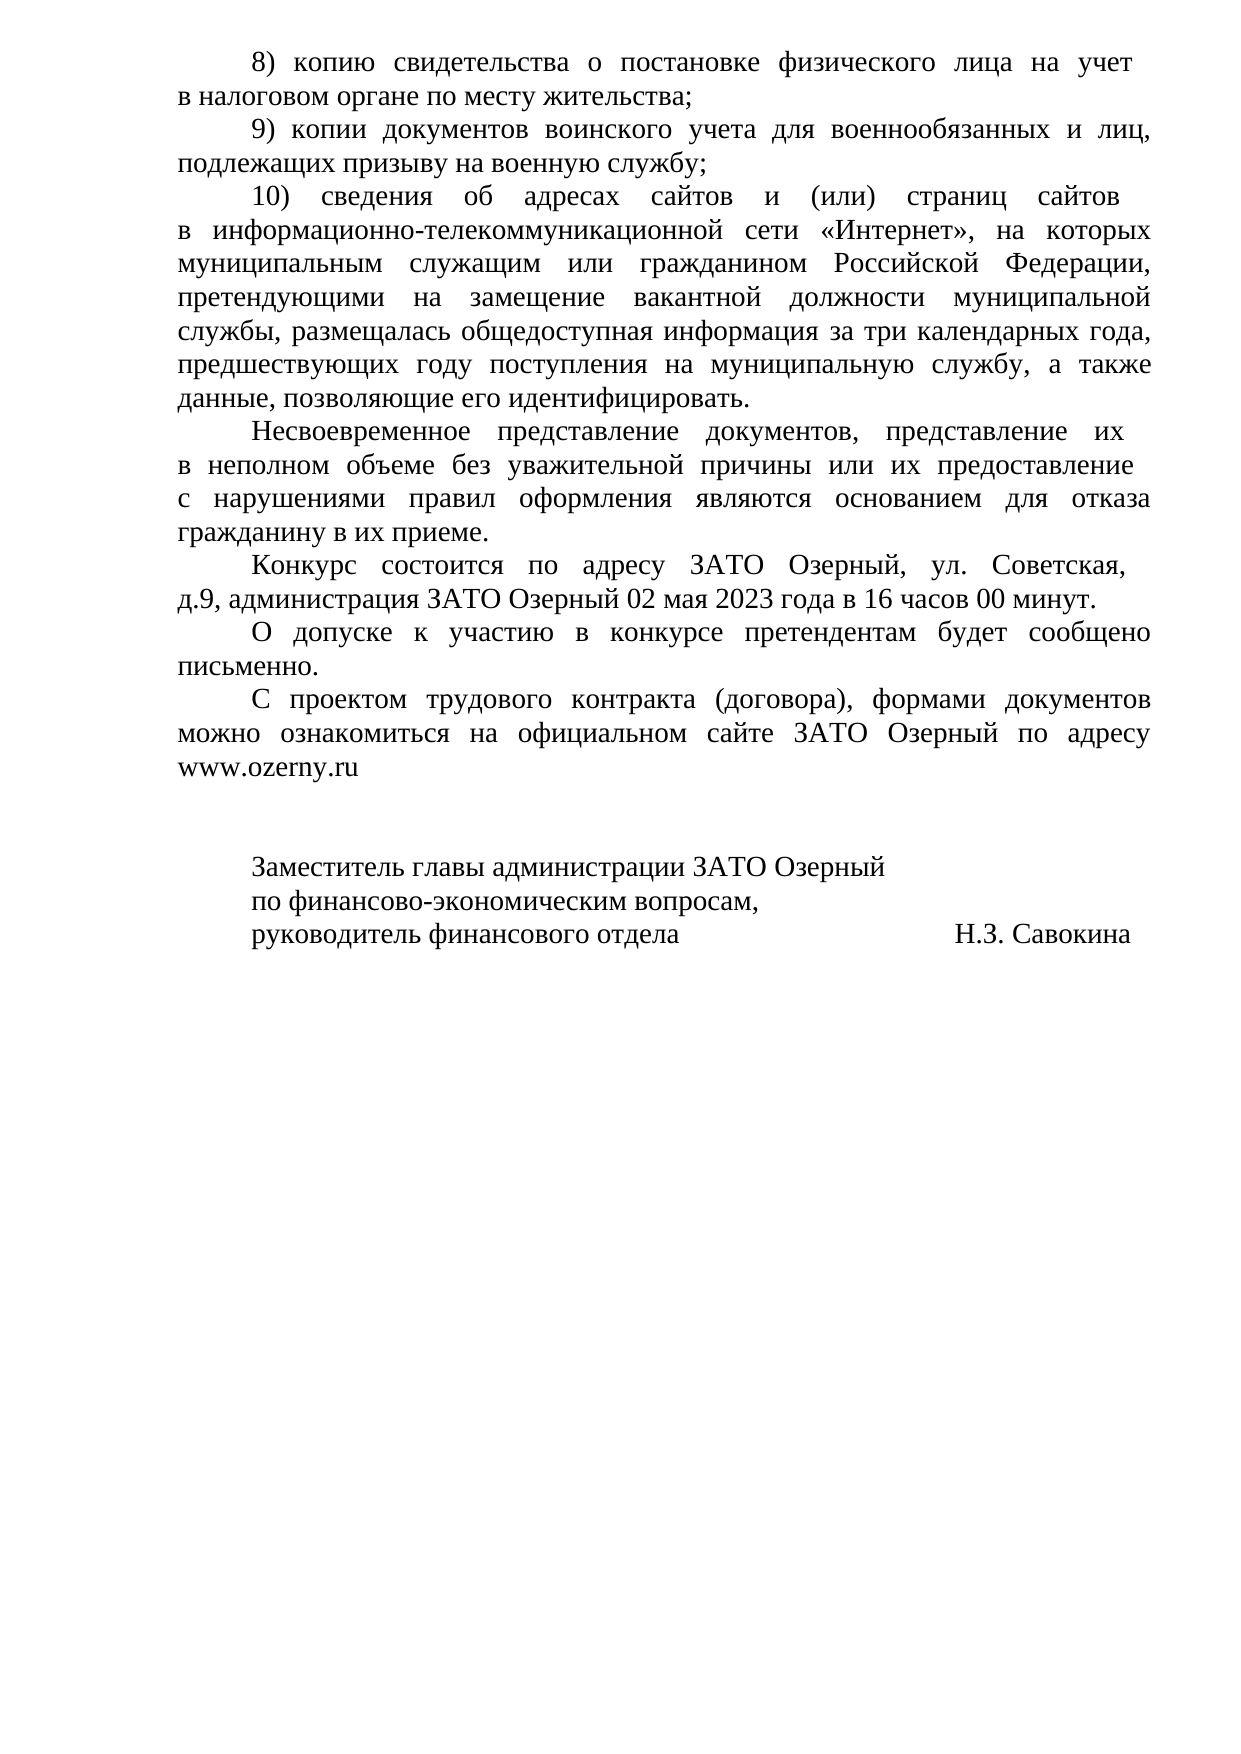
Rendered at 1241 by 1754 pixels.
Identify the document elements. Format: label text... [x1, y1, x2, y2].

text О допуске к участию в конкурсе претендентам будет сообщено письменно. [177, 614, 1152, 682]
text Конкурс состоится по адресу ЗАТО Озерный, ул. Советская, д.9, администрация ЗАТО Озерный 02 мая 2023 года в 16 часов 00 минут. [177, 547, 1152, 614]
text Заместитель главы администрации ЗАТО Озерный [177, 849, 1152, 883]
text 9) копии документов воинского учета для военнообязанных и лиц, подлежащих призыву на военную службу; [177, 111, 1152, 178]
text С проектом трудового контракта (договора), формами документов можно ознакомиться на официальном сайте ЗАТО Озерный по адресу www.ozerny.ru [177, 682, 1152, 782]
text 10) сведения об адресах сайтов и (или) страниц сайтов в информационно-телекоммуникационной сети «Интернет», на которых муниципальным служащим или гражданином Российской Федерации, претендующими на замещение вакантной должности муниципальной службы, размещалась общедоступная информация за три календарных года, предшествующих году поступления на муниципальную службу, а также данные, позволяющие его идентифицировать. [177, 178, 1152, 413]
text 8) копию свидетельства о постановке физического лица на учет в налоговом органе по месту жительства; [177, 44, 1152, 111]
text Несвоевременное представление документов, представление их в неполном объеме без уважительной причины или их предоставление с нарушениями правил оформления являются основанием для отказа гражданину в их приеме. [177, 413, 1152, 547]
text по финансово-экономическим вопросам, [177, 883, 1152, 916]
text руководитель финансового отдела Н.З. Савокина [177, 916, 1152, 950]
